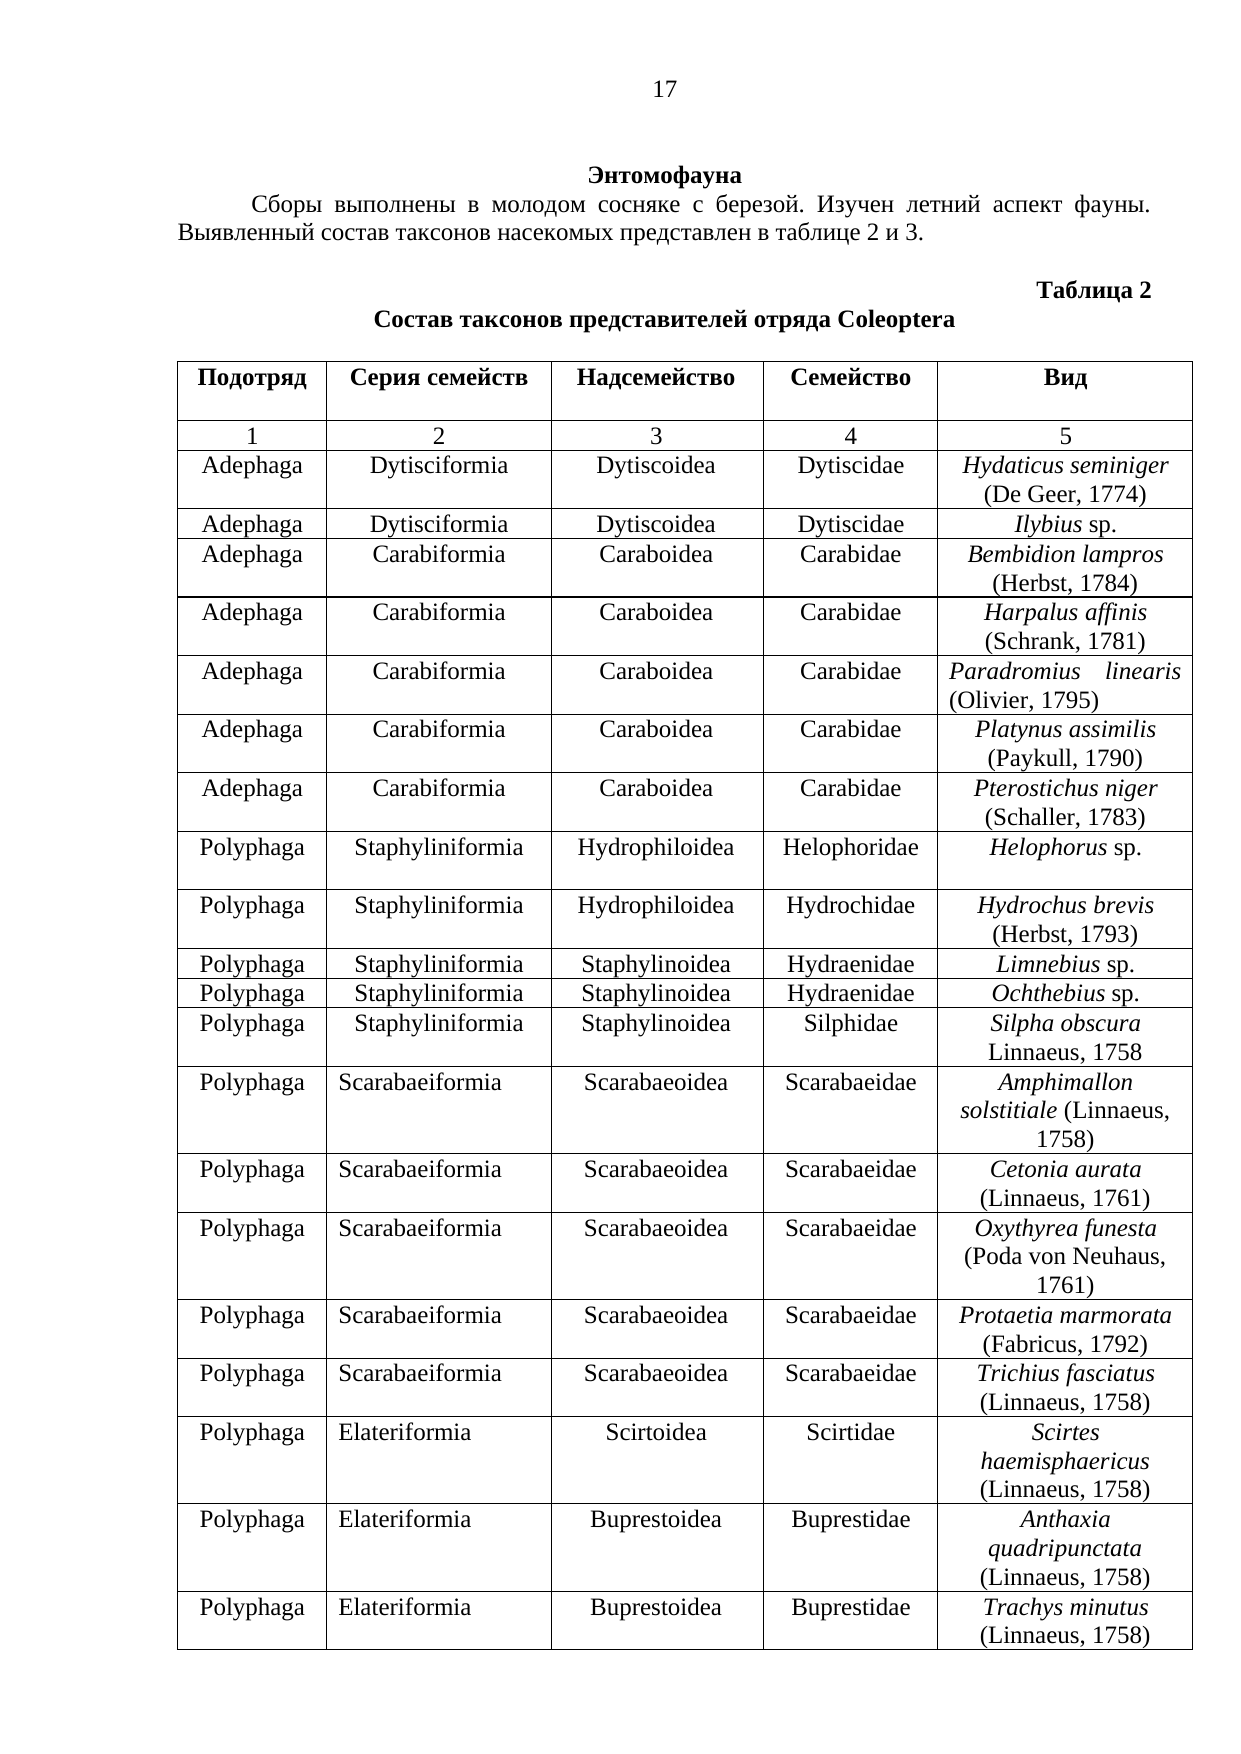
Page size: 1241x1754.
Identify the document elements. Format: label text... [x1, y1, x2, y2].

table_cell Scarabaeoidea [552, 1359, 763, 1416]
table_cell Polyphaga [178, 890, 326, 948]
table_cell Hydraenidae [764, 979, 937, 1007]
table_cell Pterostichus niger (Schaller, 1783) [938, 773, 1192, 831]
table_cell Helophorus sp. [938, 832, 1192, 889]
table_cell Amphimallon solstitiale (Linnaeus, 1758) [938, 1067, 1192, 1153]
table_cell Carabiformia [327, 539, 551, 596]
table_cell Polyphaga [178, 979, 326, 1007]
table_cell Staphyliniformia [327, 949, 551, 977]
table_cell Limnebius sp. [938, 949, 1192, 977]
table_header Серия семейств [327, 362, 551, 420]
table_cell Adephaga [178, 451, 326, 508]
table_cell 1 [178, 421, 326, 449]
table_cell Polyphaga [178, 1300, 326, 1357]
table_cell Caraboidea [552, 598, 763, 655]
table_cell Scarabaeidae [764, 1067, 937, 1153]
table_cell Carabidae [764, 773, 937, 831]
table_cell Scarabaeiformia [327, 1300, 551, 1357]
table_cell Adephaga [178, 598, 326, 655]
table_cell Staphylinoidea [552, 949, 763, 977]
table_cell Dytisciformia [327, 509, 551, 538]
table_cell Caraboidea [552, 715, 763, 772]
table_cell Buprestidae [764, 1504, 937, 1591]
table_cell Caraboidea [552, 656, 763, 713]
table_header Семейство [764, 362, 937, 420]
table_cell Polyphaga [178, 949, 326, 977]
table_cell Scarabaeidae [764, 1300, 937, 1357]
table_cell Staphylinoidea [552, 979, 763, 1007]
table_cell Anthaxia quadripunctata (Linnaeus, 1758) [938, 1504, 1192, 1591]
table_cell Hydrophiloidea [552, 890, 763, 948]
table_cell Scirtes haemisphaericus (Linnaeus, 1758) [938, 1417, 1192, 1503]
table_cell Paradromius linearis (Olivier, 1795) [938, 656, 1192, 713]
table_cell Cetonia aurata (Linnaeus, 1761) [938, 1154, 1192, 1212]
table_cell Scarabaeoidea [552, 1213, 763, 1299]
table_cell Dytiscidae [764, 451, 937, 508]
table_cell Scarabaeiformia [327, 1359, 551, 1416]
table_cell Scarabaeiformia [327, 1154, 551, 1212]
table_cell Hydaticus seminiger (De Geer, 1774) [938, 451, 1192, 508]
table_cell Hydrochidae [764, 890, 937, 948]
table_cell Scarabaeidae [764, 1359, 937, 1416]
table_cell Harpalus affinis (Schrank, 1781) [938, 598, 1192, 655]
table_cell Carabiformia [327, 773, 551, 831]
table_cell Oxythyrea funesta (Poda von Neuhaus, 1761) [938, 1213, 1192, 1299]
table_cell Scarabaeoidea [552, 1154, 763, 1212]
table_cell Polyphaga [178, 832, 326, 889]
table_cell Adephaga [178, 715, 326, 772]
table_cell Trachys minutus (Linnaeus, 1758) [938, 1592, 1192, 1649]
table_cell Polyphaga [178, 1008, 326, 1066]
table_header Надсемейство [552, 362, 763, 420]
table_cell Dytiscoidea [552, 451, 763, 508]
table_cell Staphyliniformia [327, 979, 551, 1007]
table_cell Elateriformia [327, 1592, 551, 1649]
table_cell Carabidae [764, 715, 937, 772]
table_cell Carabidae [764, 598, 937, 655]
table_cell Carabidae [764, 656, 937, 713]
table_cell Adephaga [178, 656, 326, 713]
table_cell Protaetia marmorata (Fabricus, 1792) [938, 1300, 1192, 1357]
table_header Подотряд [178, 362, 326, 420]
table_cell Silpha obscura Linnaeus, 1758 [938, 1008, 1192, 1066]
table_cell Trichius fasciatus (Linnaeus, 1758) [938, 1359, 1192, 1416]
table_cell Scirtoidea [552, 1417, 763, 1503]
table_cell Scarabaeiformia [327, 1213, 551, 1299]
table_cell Hydrophiloidea [552, 832, 763, 889]
table_cell Buprestidae [764, 1592, 937, 1649]
text Сборы выполнены в молодом сосняке с березой. Изучен летний аспект фауны. Выявленный состав таксонов насекомых представлен в таблице 2 и 3. [177, 189, 1152, 246]
text Таблица 2 [177, 275, 1152, 304]
table_cell Polyphaga [178, 1154, 326, 1212]
table_cell Scarabaeidae [764, 1213, 937, 1299]
table_cell Carabiformia [327, 715, 551, 772]
table_cell Staphyliniformia [327, 1008, 551, 1066]
table_header Вид [938, 362, 1192, 420]
table_cell 2 [327, 421, 551, 449]
table_cell Polyphaga [178, 1213, 326, 1299]
table_cell Staphyliniformia [327, 890, 551, 948]
table_cell Elateriformia [327, 1504, 551, 1591]
table_cell Buprestoidea [552, 1592, 763, 1649]
table_cell Bembidion lampros (Herbst, 1784) [938, 539, 1192, 596]
table_cell Carabiformia [327, 656, 551, 713]
table_cell Platynus assimilis (Paykull, 1790) [938, 715, 1192, 772]
table_cell 5 [938, 421, 1192, 449]
table_cell 3 [552, 421, 763, 449]
table_cell Hydraenidae [764, 949, 937, 977]
table_cell Scarabaeoidea [552, 1300, 763, 1357]
table_cell Elateriformia [327, 1417, 551, 1503]
table_cell Helophoridae [764, 832, 937, 889]
table_cell Staphyliniformia [327, 832, 551, 889]
table_cell Staphylinoidea [552, 1008, 763, 1066]
table_cell Caraboidea [552, 539, 763, 596]
table_cell Scirtidae [764, 1417, 937, 1503]
table_cell Carabidae [764, 539, 937, 596]
table_cell Dytiscidae [764, 509, 937, 538]
table_cell Polyphaga [178, 1592, 326, 1649]
table_cell Silphidae [764, 1008, 937, 1066]
table_cell Ilybius sp. [938, 509, 1192, 538]
table_cell Polyphaga [178, 1359, 326, 1416]
table_cell Caraboidea [552, 773, 763, 831]
table_cell Polyphaga [178, 1067, 326, 1153]
table_cell Carabiformia [327, 598, 551, 655]
table_cell Scarabaeoidea [552, 1067, 763, 1153]
table_cell Dytiscoidea [552, 509, 763, 538]
table_cell Scarabaeidae [764, 1154, 937, 1212]
table_cell Dytisciformia [327, 451, 551, 508]
table_cell Hydrochus brevis (Herbst, 1793) [938, 890, 1192, 948]
table_cell Scarabaeiformia [327, 1067, 551, 1153]
table_cell Polyphaga [178, 1417, 326, 1503]
text Энтомофауна [177, 160, 1152, 189]
table_cell 4 [764, 421, 937, 449]
table_cell Buprestoidea [552, 1504, 763, 1591]
table_cell Ochthebius sp. [938, 979, 1192, 1007]
table_cell Adephaga [178, 773, 326, 831]
text Состав таксонов представителей отряда Coleoptera [177, 304, 1152, 332]
table_cell Polyphaga [178, 1504, 326, 1591]
table_cell Adephaga [178, 509, 326, 538]
table_cell Adephaga [178, 539, 326, 596]
